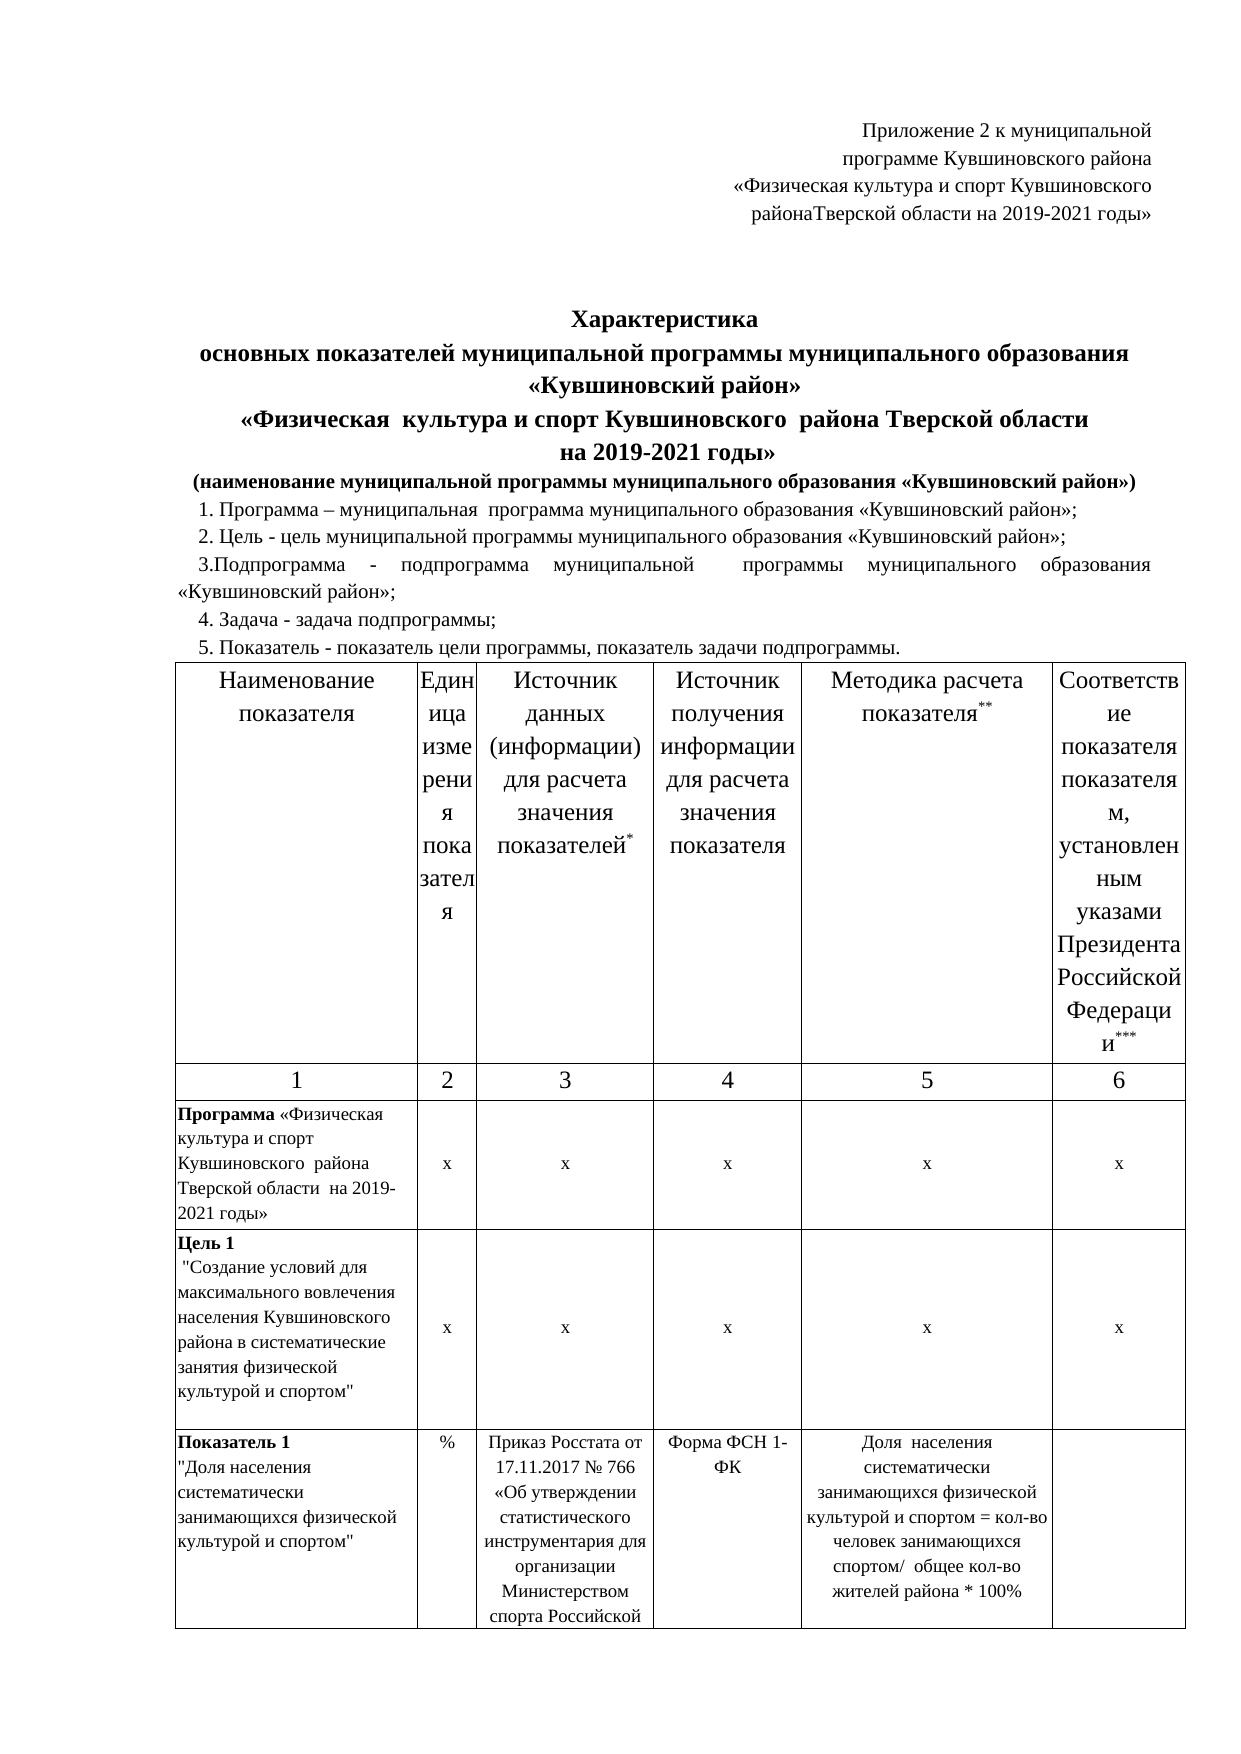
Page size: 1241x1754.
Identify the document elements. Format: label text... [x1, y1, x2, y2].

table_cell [176, 1430, 417, 1628]
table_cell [802, 1430, 1052, 1628]
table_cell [477, 1430, 653, 1628]
text на 2019-2021 годы» (наименование муниципальной программы муниципального образования «Кувшиновский район») [177, 437, 1152, 493]
table_cell Программа «Физическая культура и спорт Кувшиновского района Тверской области на 2019-2021 годы» [176, 1101, 417, 1229]
table_header Единица измерения показателя [418, 663, 476, 1063]
table_cell 3 [477, 1064, 653, 1100]
table_cell 1 [176, 1064, 417, 1100]
table_cell 6 [1053, 1064, 1185, 1100]
table_header Источник данных (информации) для расчета значения показателей* [477, 663, 653, 1063]
text 2. Цель - цель муниципальной программы муниципального образования «Кувшиновский район»; [177, 524, 1152, 548]
table_header Соответствие показателя показателям, установленным указами Президента Российской Федерации*** [1053, 663, 1185, 1063]
table_cell х [802, 1230, 1052, 1428]
table_cell 4 [654, 1064, 801, 1100]
table_cell х [654, 1101, 801, 1229]
table_cell х [654, 1230, 801, 1428]
table_cell х [802, 1101, 1052, 1229]
table_cell х [477, 1101, 653, 1229]
text программе Кувшиновского района [177, 146, 1152, 170]
text 1. Программа – муниципальная программа муниципального образования «Кувшиновский район»; [177, 497, 1152, 521]
table_cell х [418, 1101, 476, 1229]
table_header Методика расчета показателя** [802, 663, 1052, 1063]
table_cell 2 [418, 1064, 476, 1100]
table_cell % [418, 1430, 476, 1628]
text «Физическая культура и спорт Кувшиновского [177, 173, 1152, 197]
table_cell Цель 1 "Создание условий для максимального вовлечения населения Кувшиновского района в систематические занятия физической культурой и спортом" [176, 1230, 417, 1428]
text районаТверской области на 2019-2021 годы» [177, 201, 1152, 225]
text 5. Показатель - показатель цели программы, показатель задачи подпрограммы. [177, 634, 1152, 659]
table_cell х [1053, 1101, 1185, 1229]
table_cell [1053, 1430, 1185, 1628]
text 4. Задача - задача подпрограммы; [177, 607, 1152, 631]
table_header Источник получения информации для расчета значения показателя [654, 663, 801, 1063]
text 3.Подпрограмма - подпрограмма муниципальной программы муниципального образования «Кувшиновский район»; [177, 552, 1152, 603]
table_cell 5 [802, 1064, 1052, 1100]
text Приложение 2 к муниципальной [177, 118, 1152, 142]
text Характеристика основных показателей муниципальной программы муниципального образования «Кувшиновский район» «Физическая культура и спорт Кувшиновского района Тверской области [177, 304, 1152, 432]
table_cell х [1053, 1230, 1185, 1428]
table_cell х [418, 1230, 476, 1428]
table_cell Форма ФСН 1-ФК [654, 1430, 801, 1628]
table_cell х [477, 1230, 653, 1428]
table_header Наименование показателя [176, 663, 417, 1063]
